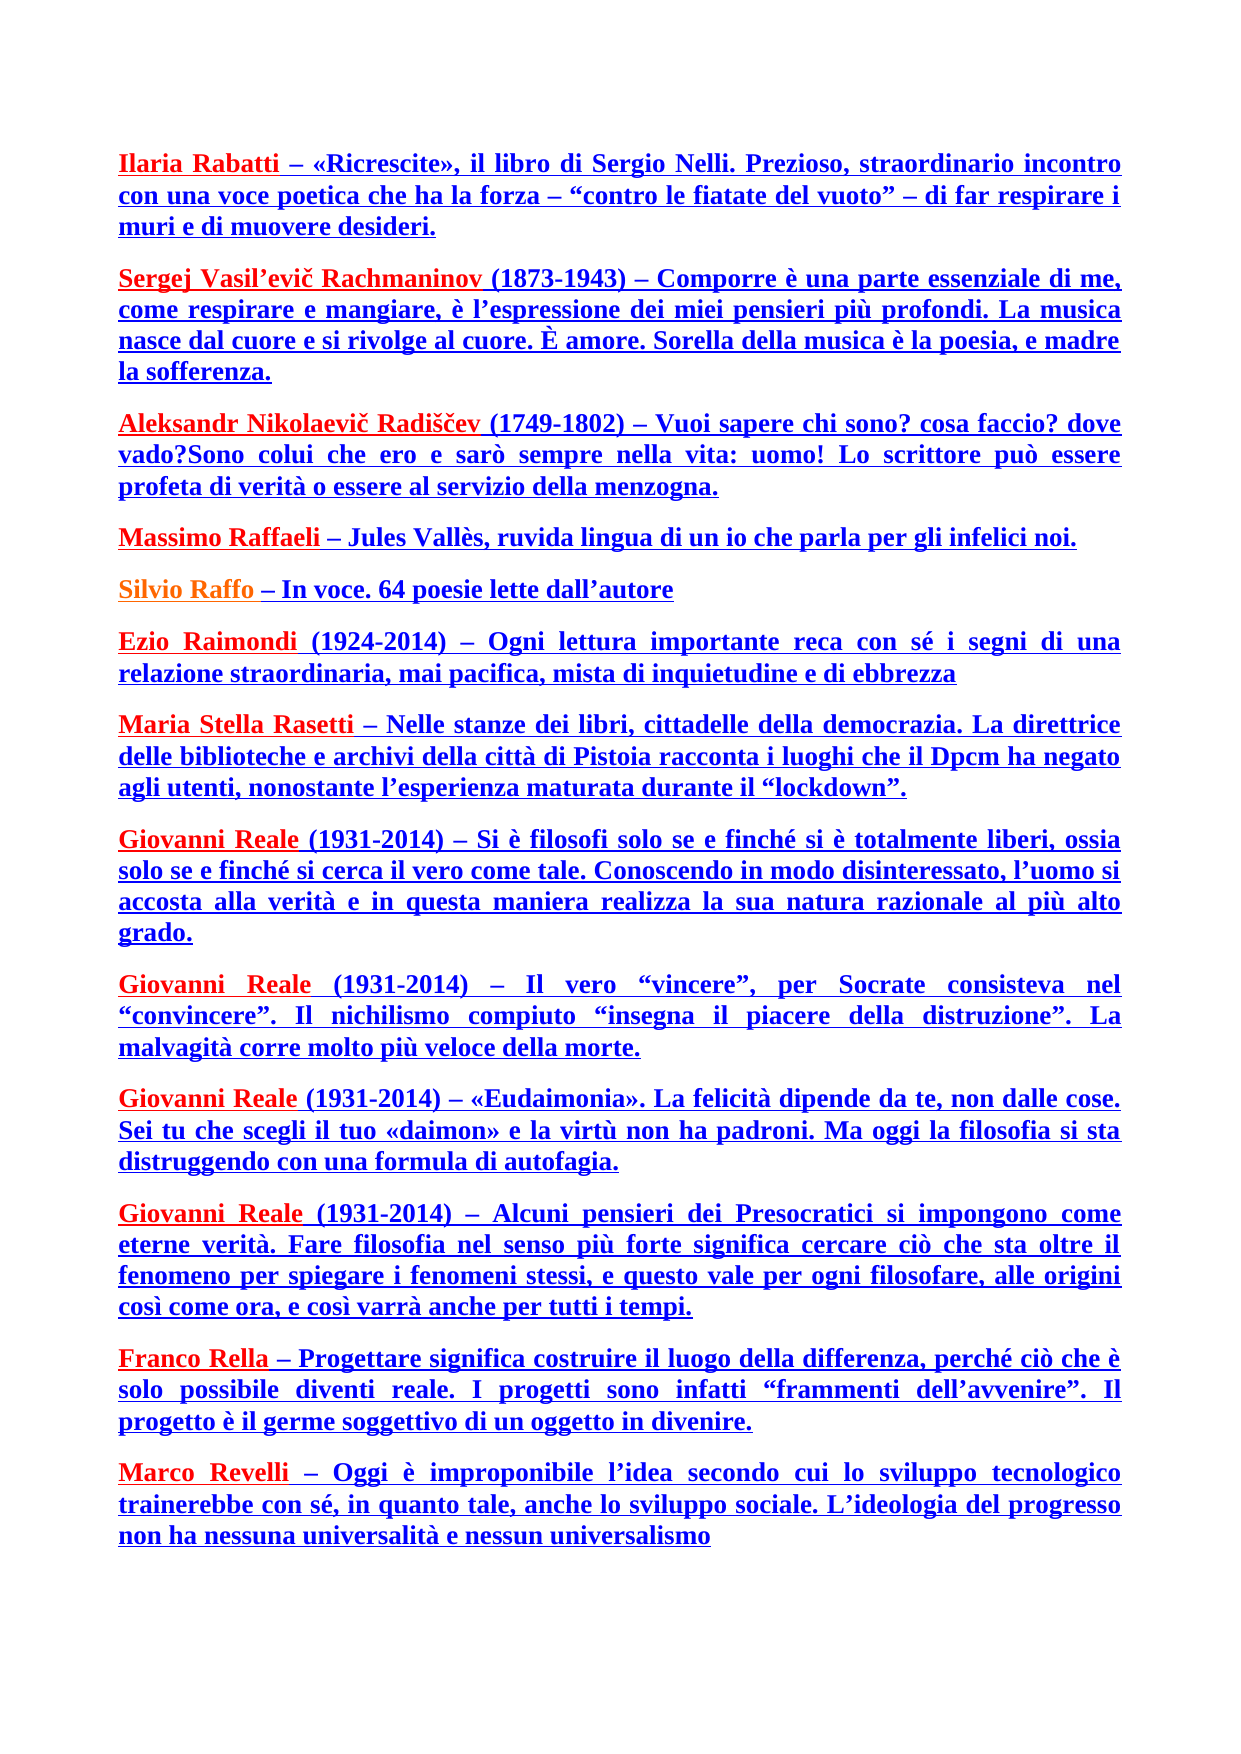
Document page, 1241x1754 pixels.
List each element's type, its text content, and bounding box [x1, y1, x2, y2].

subtitle Giovanni Reale (1931-2014) – Si è filosofi solo se e finché si è totalmente liberi, ossia solo se e finché si cerca il vero come tale. Conoscendo in modo disinteressato, l’uomo si accosta alla verità e in questa maniera realizza la sua natura razionale al più alto grado. [118, 823, 1122, 912]
subtitle Marco Revelli – Oggi è improponibile l’idea secondo cui lo sviluppo tecnologico trainerebbe con sé, in quanto tale, anche lo sviluppo sociale. L’ideologia del progresso non ha nessuna universalità e nessun universalismo [118, 1457, 1122, 1484]
subtitle Aleksandr Nikolaevič Radiščev (1749-1802) – Vuoi sapere chi sono? cosa faccio? dove vado?Sono colui che ero e sarò sempre nella vita: uomo! Lo scrittore può essere profeta di verità o essere al servizio della menzogna. [118, 467, 1122, 501]
subtitle Giovanni Reale (1931-2014) – Si è filosofi solo se e finché si è totalmente liberi, ossia solo se e finché si cerca il vero come tale. Conoscendo in modo disinteressato, l’uomo si accosta alla verità e in questa maniera realizza la sua natura razionale al più alto grado. [118, 914, 1122, 947]
text Giovanni Reale (1931-2014) – «Eudaimonia». La felicità dipende da te, non dalle cose. Sei tu che scegli il tuo «daimon» e la virtù non ha padroni. Ma oggi la filosofia si sta distruggendo con una formula di autofagia. [118, 1142, 1122, 1176]
subtitle Massimo Raffaeli – Jules Vallès, ruvida lingua di un io che parla per gli infelici noi. [118, 522, 1122, 553]
subtitle Sergej Vasil’evič Rachmaninov (1873-1943) – Comporre è una parte essenziale di me, come respirare e mangiare, è l’espressione dei miei pensieri più profondi. La musica nasce dal cuore e si rivolge al cuore. È amore. Sorella della musica è la poesia, e madre la sofferenza. [118, 262, 1122, 289]
text Giovanni Reale (1931-2014) – Alcuni pensieri dei Presocratici si impongono come eterne verità. Fare filosofia nel senso più forte significa cercare ciò che sta oltre il fenomeno per spiegare i fenomeni stessi, e questo vale per ogni filosofare, alle origini così come ora, e così varrà anche per tutti i tempi. [118, 1288, 1122, 1321]
text Giovanni Reale (1931-2014) – Il vero “vincere”, per Socrate consisteva nel “convincere”. Il nichilismo compiuto “insegna il piacere della distruzione”. La malvagità corre molto più veloce della morte. [118, 968, 1122, 996]
text Giovanni Reale (1931-2014) – Il vero “vincere”, per Socrate consisteva nel “convincere”. Il nichilismo compiuto “insegna il piacere della distruzione”. La malvagità corre molto più veloce della morte. [118, 1028, 1122, 1062]
subtitle Sergej Vasil’evič Rachmaninov (1873-1943) – Comporre è una parte essenziale di me, come respirare e mangiare, è l’espressione dei miei pensieri più profondi. La musica nasce dal cuore e si rivolge al cuore. È amore. Sorella della musica è la poesia, e madre la sofferenza. [118, 291, 1122, 320]
subtitle Sergej Vasil’evič Rachmaninov (1873-1943) – Comporre è una parte essenziale di me, come respirare e mangiare, è l’espressione dei miei pensieri più profondi. La musica nasce dal cuore e si rivolge al cuore. È amore. Sorella della musica è la poesia, e madre la sofferenza. [118, 322, 1122, 386]
subtitle Franco Rella – Progettare significa costruire il luogo della differenza, perché ciò che è solo possibile diventi reale. I progetti sono infatti “frammenti dell’avvenire”. Il progetto è il germe soggettivo di un oggetto in divenire. [118, 1342, 1122, 1401]
subtitle Ilaria Rabatti – «Ricrescite», il libro di Sergio Nelli. Prezioso, straordinario incontro con una voce poetica che ha la forza – “contro le fiatate del vuoto” – di far respirare i muri e di muovere desideri. [118, 148, 1122, 175]
subtitle Maria Stella Rasetti – Nelle stanze dei libri, cittadelle della democrazia. La direttrice delle biblioteche e archivi della città di Pistoia racconta i luoghi che il Dpcm ha negato agli utenti, nonostante l’esperienza maturata durante il “lockdown”. [118, 709, 1122, 736]
subtitle Maria Stella Rasetti – Nelle stanze dei libri, cittadelle della democrazia. La direttrice delle biblioteche e archivi della città di Pistoia racconta i luoghi che il Dpcm ha negato agli utenti, nonostante l’esperienza maturata durante il “lockdown”. [118, 737, 1122, 802]
subtitle Aleksandr Nikolaevič Radiščev (1749-1802) – Vuoi sapere chi sono? cosa faccio? dove vado?Sono colui che ero e sarò sempre nella vita: uomo! Lo scrittore può essere profeta di verità o essere al servizio della menzogna. [118, 407, 1122, 434]
subtitle Marco Revelli – Oggi è improponibile l’idea secondo cui lo sviluppo tecnologico trainerebbe con sé, in quanto tale, anche lo sviluppo sociale. L’ideologia del progresso non ha nessuna universalità e nessun universalismo [118, 1485, 1122, 1515]
text Ezio Raimondi (1924-2014) – Ogni lettura importante reca con sé i segni di una relazione straordinaria, mai pacifica, mista di inquietudine e di ebbrezza [118, 626, 1122, 688]
subtitle Ilaria Rabatti – «Ricrescite», il libro di Sergio Nelli. Prezioso, straordinario incontro con una voce poetica che ha la forza – “contro le fiatate del vuoto” – di far respirare i muri e di muovere desideri. [118, 176, 1122, 241]
text Giovanni Reale (1931-2014) – Il vero “vincere”, per Socrate consisteva nel “convincere”. Il nichilismo compiuto “insegna il piacere della distruzione”. La malvagità corre molto più veloce della morte. [118, 997, 1122, 1027]
text Giovanni Reale (1931-2014) – Alcuni pensieri dei Presocratici si impongono come eterne verità. Fare filosofia nel senso più forte significa cercare ciò che sta oltre il fenomeno per spiegare i fenomeni stessi, e questo vale per ogni filosofare, alle origini così come ora, e così varrà anche per tutti i tempi. [118, 1197, 1122, 1224]
text Giovanni Reale (1931-2014) – «Eudaimonia». La felicità dipende da te, non dalle cose. Sei tu che scegli il tuo «daimon» e la virtù non ha padroni. Ma oggi la filosofia si sta distruggendo con una formula di autofagia. [118, 1083, 1122, 1141]
subtitle Franco Rella – Progettare significa costruire il luogo della differenza, perché ciò che è solo possibile diventi reale. I progetti sono infatti “frammenti dell’avvenire”. Il progetto è il germe soggettivo di un oggetto in divenire. [118, 1402, 1122, 1436]
text Giovanni Reale (1931-2014) – Alcuni pensieri dei Presocratici si impongono come eterne verità. Fare filosofia nel senso più forte significa cercare ciò che sta oltre il fenomeno per spiegare i fenomeni stessi, e questo vale per ogni filosofare, alle origini così come ora, e così varrà anche per tutti i tempi. [118, 1226, 1122, 1286]
subtitle Aleksandr Nikolaevič Radiščev (1749-1802) – Vuoi sapere chi sono? cosa faccio? dove vado?Sono colui che ero e sarò sempre nella vita: uomo! Lo scrittore può essere profeta di verità o essere al servizio della menzogna. [118, 436, 1122, 466]
text Silvio Raffo – In voce. 64 poesie lette dall’autore [118, 573, 1122, 605]
subtitle Marco Revelli – Oggi è improponibile l’idea secondo cui lo sviluppo tecnologico trainerebbe con sé, in quanto tale, anche lo sviluppo sociale. L’ideologia del progresso non ha nessuna universalità e nessun universalismo [118, 1516, 1122, 1550]
